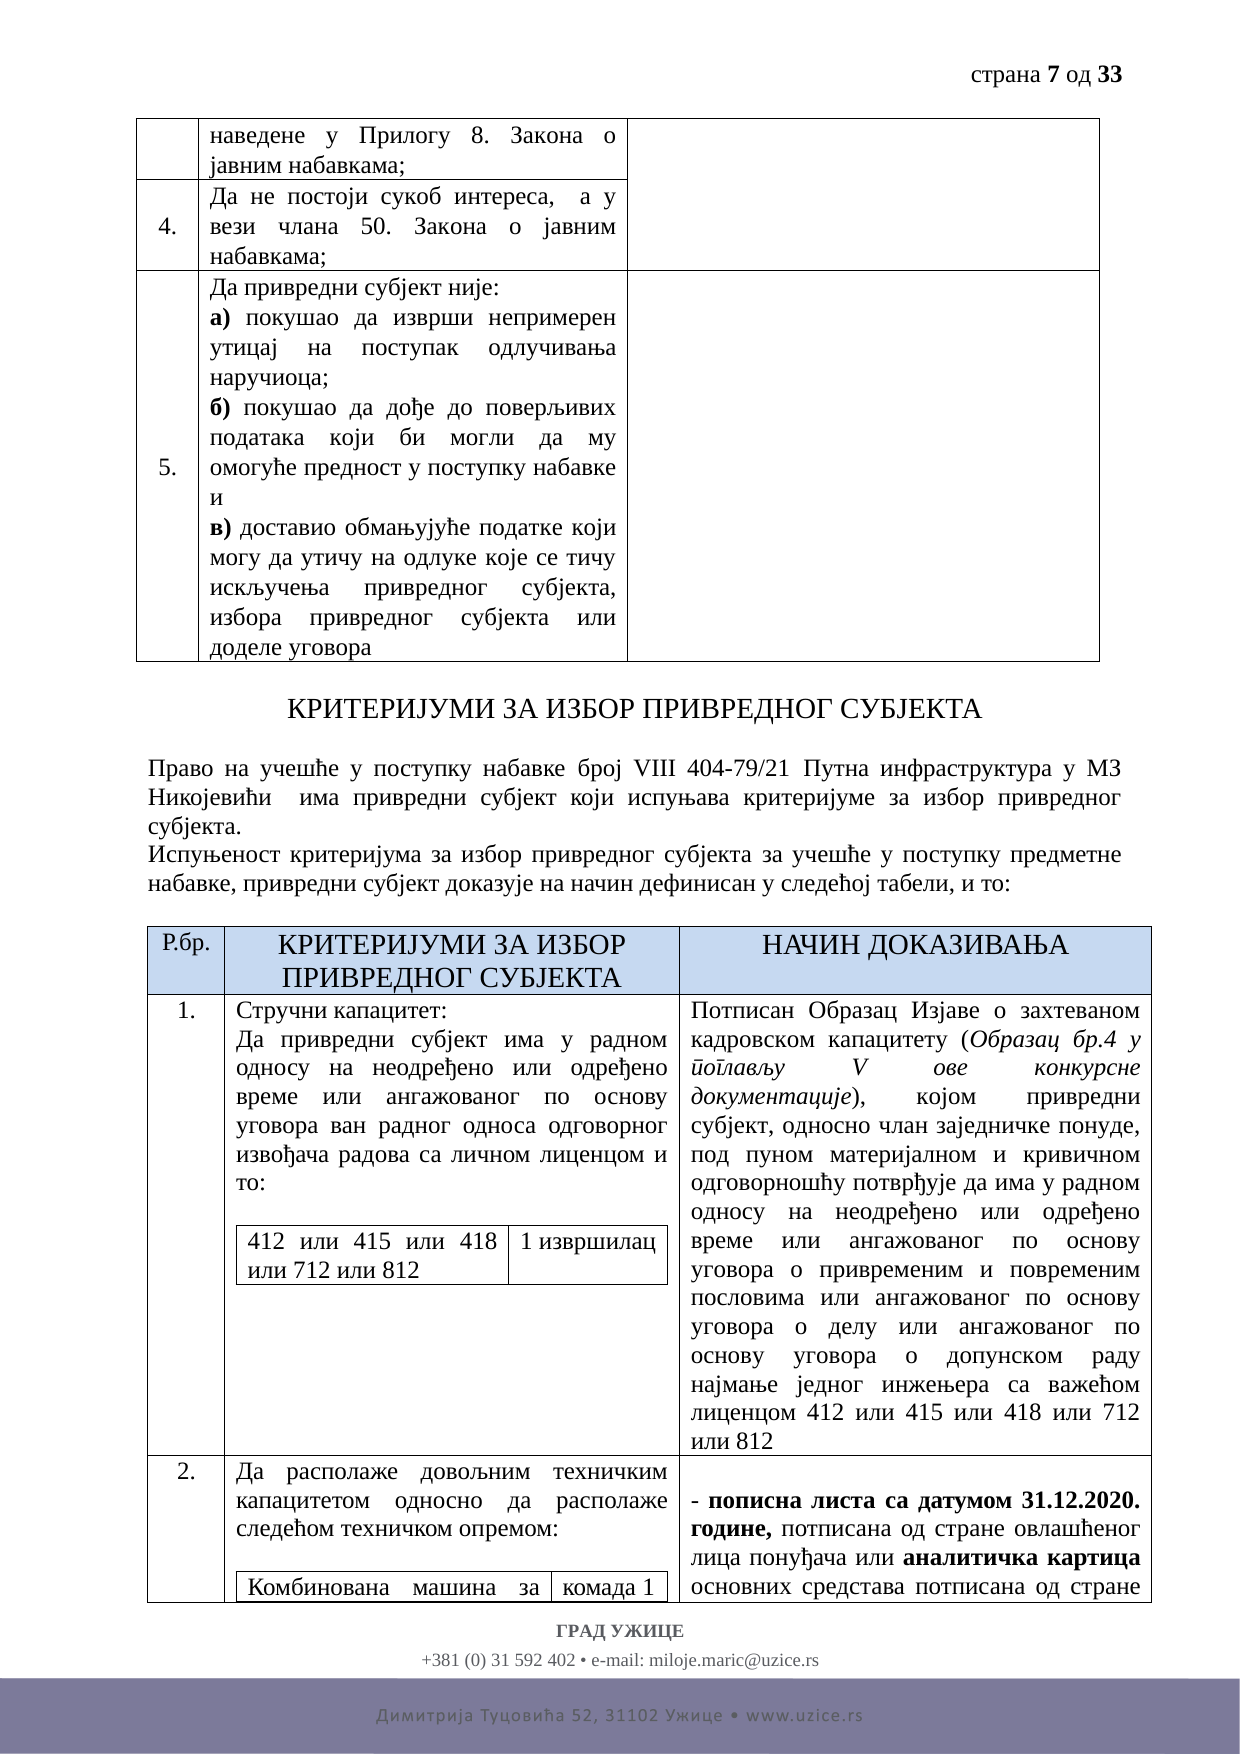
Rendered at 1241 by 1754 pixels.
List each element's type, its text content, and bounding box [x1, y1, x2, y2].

table_header КРИТЕРИЈУМИ ЗА ИЗБОР ПРИВРЕДНОГ СУБЈЕКТА [225, 927, 679, 994]
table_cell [199, 119, 627, 179]
picture [0, 1677, 1240, 1754]
table_cell 4. [137, 180, 198, 270]
text Право на учешће у поступку набавке број VIII 404-79/21 Путна инфраструктура у МЗ Никојевићи има привредни субјект који испуњава критеријуме за избор привредног субјекта. [148, 753, 1122, 839]
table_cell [225, 1456, 679, 1602]
table_cell Да не постоји сукоб интереса, а у вези члана 50. Закона о јавним набавкама; [199, 180, 627, 270]
text КРИТЕРИЈУМИ ЗА ИЗБОР ПРИВРЕДНОГ СУБЈЕКТА [148, 691, 1122, 724]
table_cell 1. [148, 995, 224, 1455]
table_header Р.бр. [148, 927, 224, 994]
table_cell Да привредни субјект није: а) покушао да изврши непримерен утицај на поступак одлучивања наручиоца; б) покушао да дође до поверљивих података који би могли да му омогуће предност у поступку набавке и в) доставио обмањујуће податке који могу да утичу на одлуке које се тичу искључења привредног субјекта, избора привредног субјекта или доделе уговора [199, 271, 627, 661]
table_cell Потписан Образац Изјаве о захтеваном кадровском капацитету (Образац бр.4 у поглављу V ове конкурсне документације), којом привредни субјект, односно члан заједничке понуде, под пуном материјалном и кривичном одговорношћу потврђује да има у радном односу на неодређено или одређено време или ангажованог по основу уговора о привременим и повременим пословима или ангажованог по основу уговора о делу или ангажованог по основу уговора о допунском раду најмање једног инжењера са важећом лиценцом 412 или 415 или 418 или 712 или 812 [680, 995, 1151, 1455]
table_cell [628, 271, 1099, 661]
table_cell Стручни капацитет: Да привредни субјект има у радном односу на неодређено или одређено време или ангажованог по основу уговора ван радног односа одговорног извођача радова са личном лиценцом и то: [225, 995, 679, 1455]
table_cell 5. [137, 271, 198, 661]
text Испуњеност критеријума за избор привредног субјекта за учешће у поступку предметне набавке, привредни субјект доказује на начин дефинисан у следећој табели, и то: [148, 839, 1122, 897]
table_cell 2. [148, 1456, 224, 1602]
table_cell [680, 1456, 1151, 1602]
table_header НАЧИН ДОКАЗИВАЊА [680, 927, 1151, 994]
table_cell 3. [137, 119, 198, 179]
